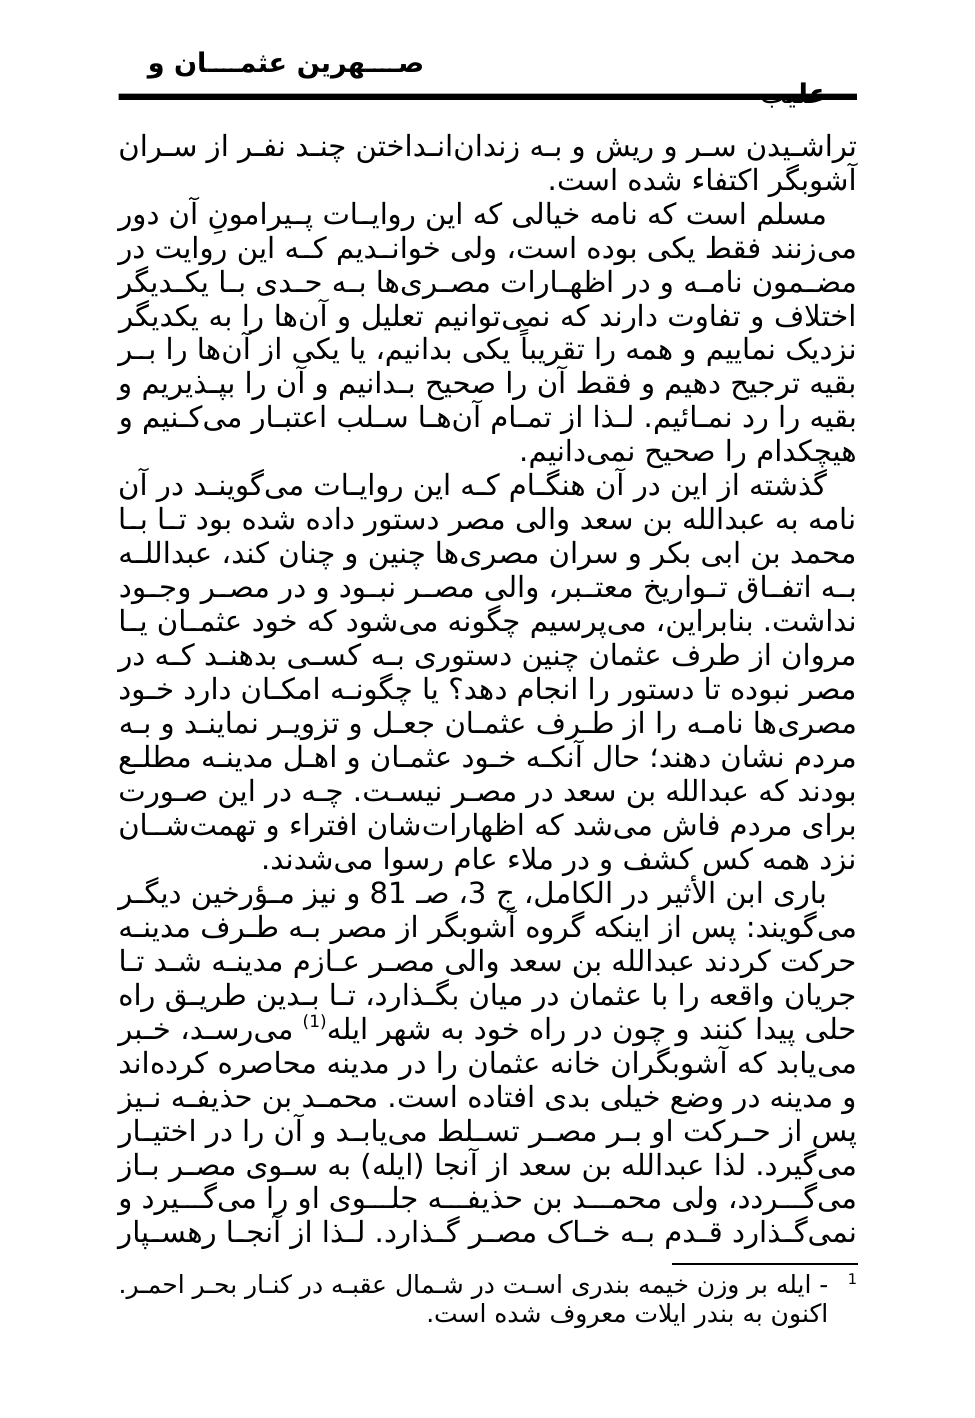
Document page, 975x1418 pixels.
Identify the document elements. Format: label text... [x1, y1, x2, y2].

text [118, 129, 857, 197]
text مسلم است که نامه خیالی که این روایات پیرامونِ آن دور می‌زنند فقط یکی بوده است، ولی خواندیم که این روایت در مضمون نامه و در اظهارات مصری‌ها به حدی با یکدیگر اختلاف و تفاوت دارند که نمی‌توانیم تعلیل و آن‌ها را به یکدیگر نزدیک نماییم و همه را تقریباً یکی بدانیم، یا یکی از آن‌ها را بر بقیه ترجیح دهیم و فقط آن را صحیح بدانیم و آن را بپذیریم و بقیه را رد نمائیم. لذا از تمام آن‌ها سلب اعتبار می‌کنیم و هیچکدام را صحیح نمی‌دانیم. [118, 197, 857, 469]
text گذشته از این در آن هنگام که این روایات می‌گویند در آن نامه به عبدالله بن سعد والی مصر دستور داده شده بود تا با محمد بن ابی بکر و سران مصری‌ها چنین و چنان کند، عبدالله به اتفاق تواریخ معتبر، والی مصر نبود و در مصر وجود نداشت. بنابراین، می‌پرسیم چگونه می‌شود که خود عثمان یا مروان از طرف عثمان چنین دستوری به کسی بدهند که در مصر نبوده تا دستور را انجام دهد؟ یا چگونه امکان دارد خود مصری‌ها نامه را از طرف عثمان جعل و تزویر نمایند و به مردم نشان دهند؛ حال آنکه خود عثمان و اهل مدینه مطلع بودند که عبدالله بن سعد در مصر نیست. چه در این صورت برای مردم فاش می‌شد که اظهارات‌شان افتراء و تهمت‌شان نزد همه کس کشف و در ملاء عام رسوا می‌شدند. [118, 469, 857, 876]
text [118, 876, 857, 1250]
